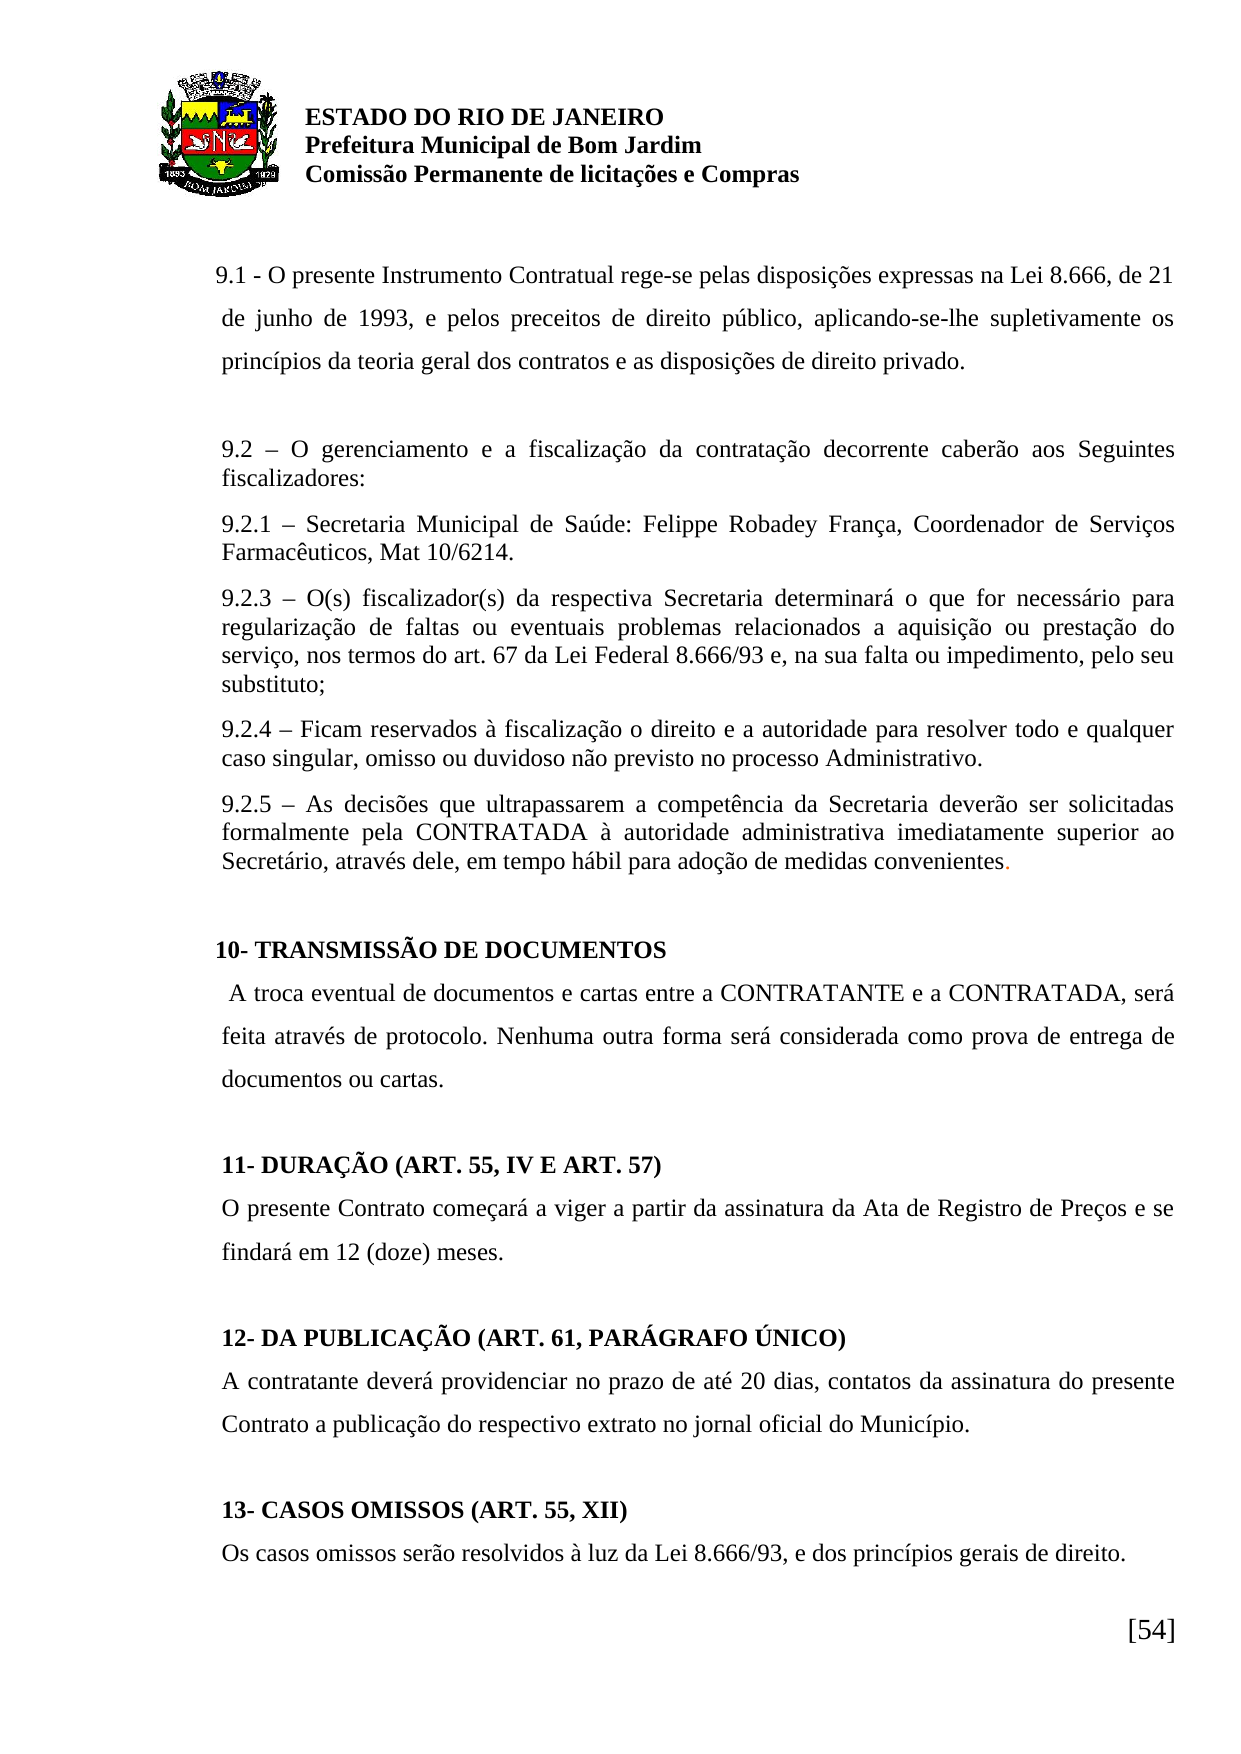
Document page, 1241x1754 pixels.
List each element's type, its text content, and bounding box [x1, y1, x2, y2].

text A contratante deverá providenciar no prazo de até 20 dias, contatos da assinatura do presente Contrato a publicação do respectivo extrato no jornal oficial do Município. [221, 1366, 1176, 1438]
text 13- CASOS OMISSOS (ART. 55, XII) [221, 1495, 1176, 1524]
text 10- TRANSMISSÃO DE DOCUMENTOS [177, 935, 1176, 963]
picture [155, 68, 281, 199]
text Os casos omissos serão resolvidos à luz da Lei 8.666/93, e dos princípios gerais de direito. [221, 1538, 1176, 1567]
text 9.1 - O presente Instrumento Contratual rege-se pelas disposições expressas na Lei 8.666, de 21 de junho de 1993, e pelos preceitos de direito público, aplicando-se-lhe supletivamente os princípios da teoria geral dos contratos e as disposições de direito privado. [177, 243, 1176, 375]
text O presente Contrato começará a viger a partir da assinatura da Ata de Registro de Preços e se findará em 12 (doze) meses. [221, 1193, 1176, 1265]
text A troca eventual de documentos e cartas entre a CONTRATANTE e a CONTRATADA, será feita através de protocolo. Nenhuma outra forma será considerada como prova de entrega de documentos ou cartas. [221, 978, 1176, 1093]
text 9.2 – O gerenciamento e a fiscalização da contratação decorrente caberão aos Seguintes fiscalizadores: [221, 434, 1176, 492]
text 9.2.1 – Secretaria Municipal de Saúde: Felippe Robadey França, Coordenador de Serviços Farmacêuticos, Mat 10/6214. [221, 509, 1176, 566]
text 11- DURAÇÃO (ART. 55, IV E ART. 57) [221, 1150, 1176, 1179]
text 12- DA PUBLICAÇÃO (ART. 61, PARÁGRAFO ÚNICO) [221, 1323, 1176, 1352]
text 9.2.5 – As decisões que ultrapassarem a competência da Secretaria deverão ser solicitadas formalmente pela CONTRATADA à autoridade administrativa imediatamente superior ao Secretário, através dele, em tempo hábil para adoção de medidas convenientes. [221, 789, 1176, 875]
text 9.2.4 – Ficam reservados à fiscalização o direito e a autoridade para resolver todo e qualquer caso singular, omisso ou duvidoso não previsto no processo Administrativo. [221, 714, 1176, 772]
text 9.2.3 – O(s) fiscalizador(s) da respectiva Secretaria determinará o que for necessário para regularização de faltas ou eventuais problemas relacionados a aquisição ou prestação do serviço, nos termos do art. 67 da Lei Federal 8.666/93 e, na sua falta ou impedimento, pelo seu substituto; [221, 583, 1176, 698]
